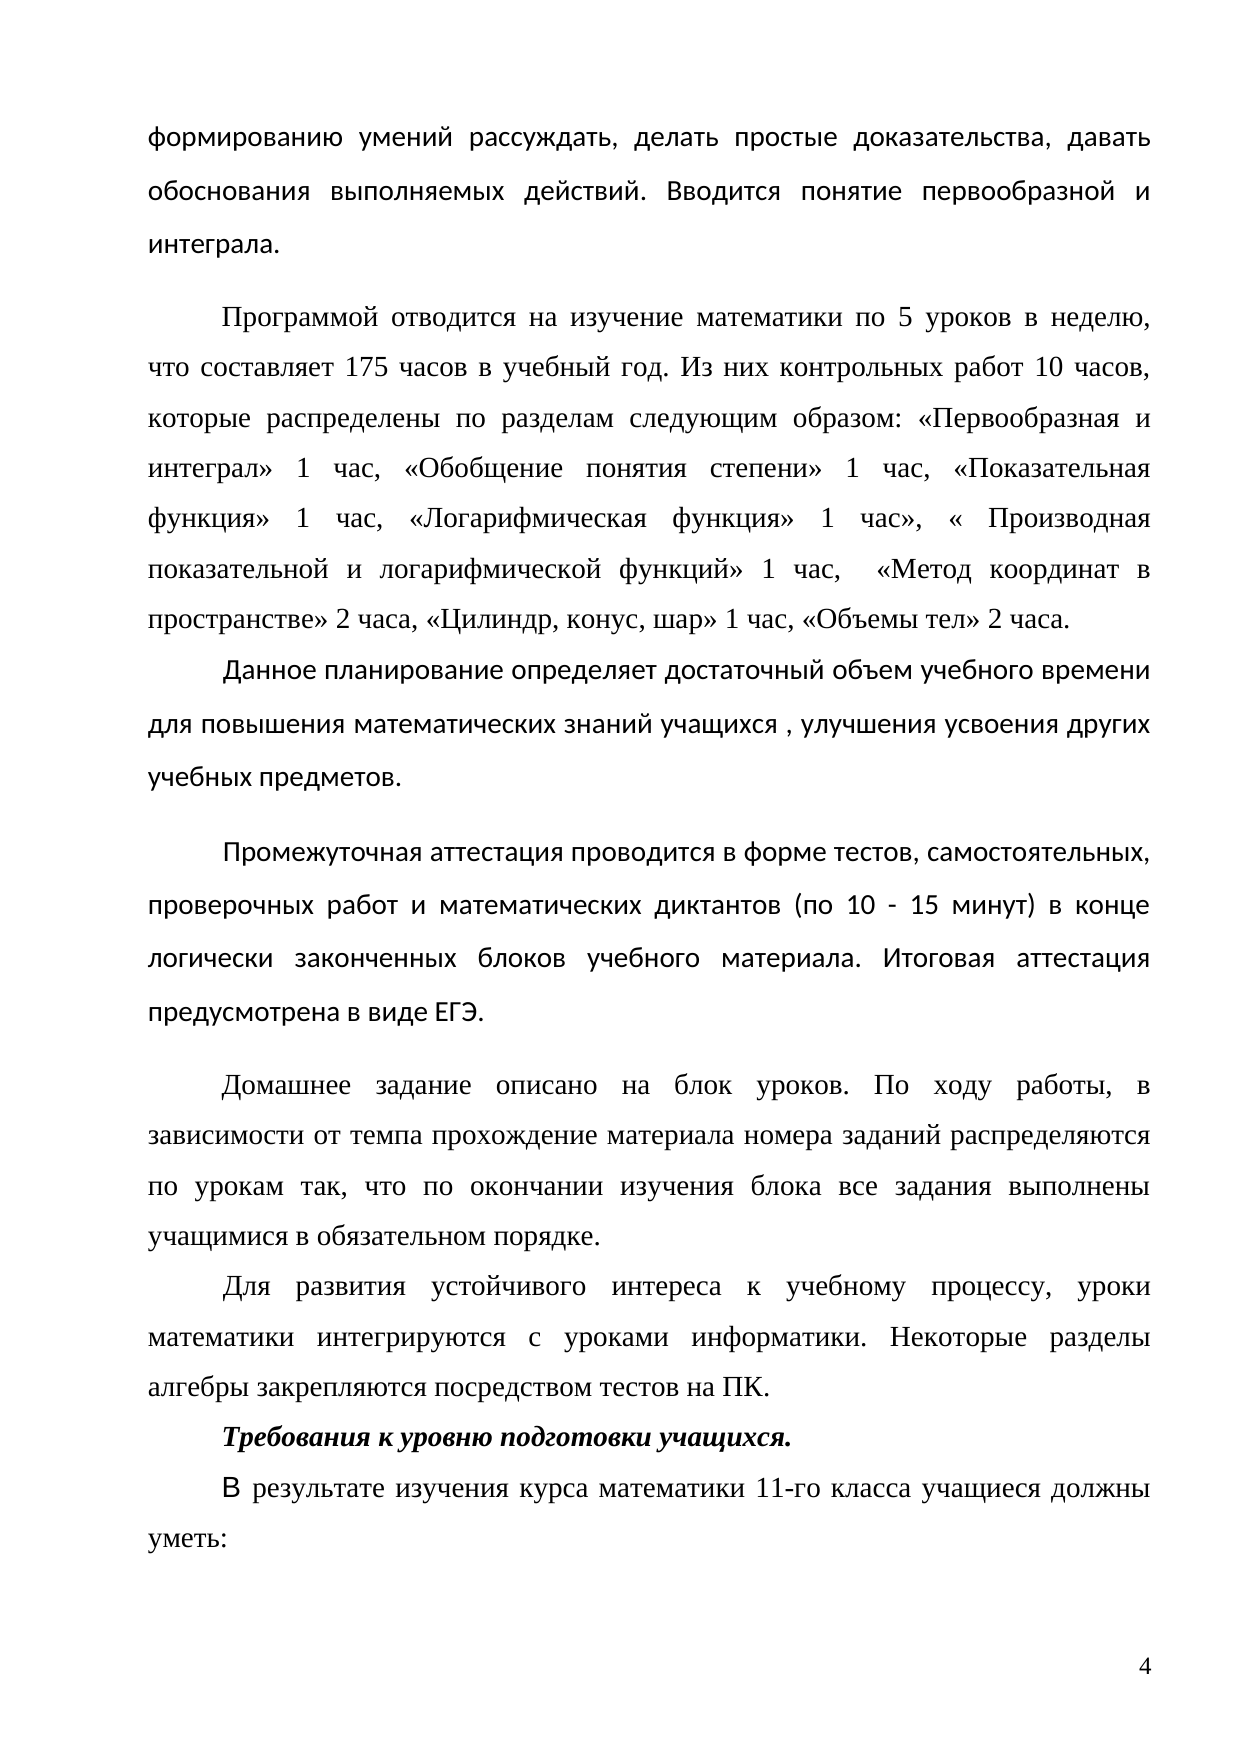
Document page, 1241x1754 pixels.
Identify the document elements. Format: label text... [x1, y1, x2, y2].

text Программой отводится на изучение математики по 5 уроков в неделю, что составляет 175 часов в учебный год. Из них контрольных работ 10 часов, которые распределены по разделам следующим образом: «Первообразная и интеграл» 1 час, «Обобщение понятия степени» 1 час, «Показательная функция» 1 час, «Логарифмическая функция» 1 час», « Производная показательной и логарифмической функций» 1 час, «Метод координат в пространстве» 2 часа, «Цилиндр, конус, шар» 1 час, «Объемы тел» 2 часа. [148, 299, 1152, 635]
text Промежуточная аттестация проводится в форме тестов, самостоятельных, проверочных работ и математических диктантов (по 10 - 15 минут) в конце логически законченных блоков учебного материала. Итоговая аттестация предусмотрена в виде ЕГЭ. [148, 833, 1152, 1028]
text Требования к уровню подготовки учащихся. [148, 1419, 1152, 1453]
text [148, 118, 1152, 261]
text Данное планирование определяет достаточный объем учебного времени для повышения математических знаний учащихся , улучшения усвоения других учебных предметов. [148, 651, 1152, 794]
list Для развития устойчивого интереса к учебному процессу, уроки математики интегрируются с уроками информатики. Некоторые разделы алгебры закрепляются посредством тестов на ПК. [148, 1268, 1152, 1403]
text Домашнее задание описано на блок уроков. По ходу работы, в зависимости от темпа прохождение материала номера заданий распределяются по урокам так, что по окончании изучения блока все задания выполнены учащимися в обязательном порядке. [148, 1067, 1152, 1252]
text В результате изучения курса математики 11-го класса учащиеся должны уметь: [148, 1470, 1152, 1554]
